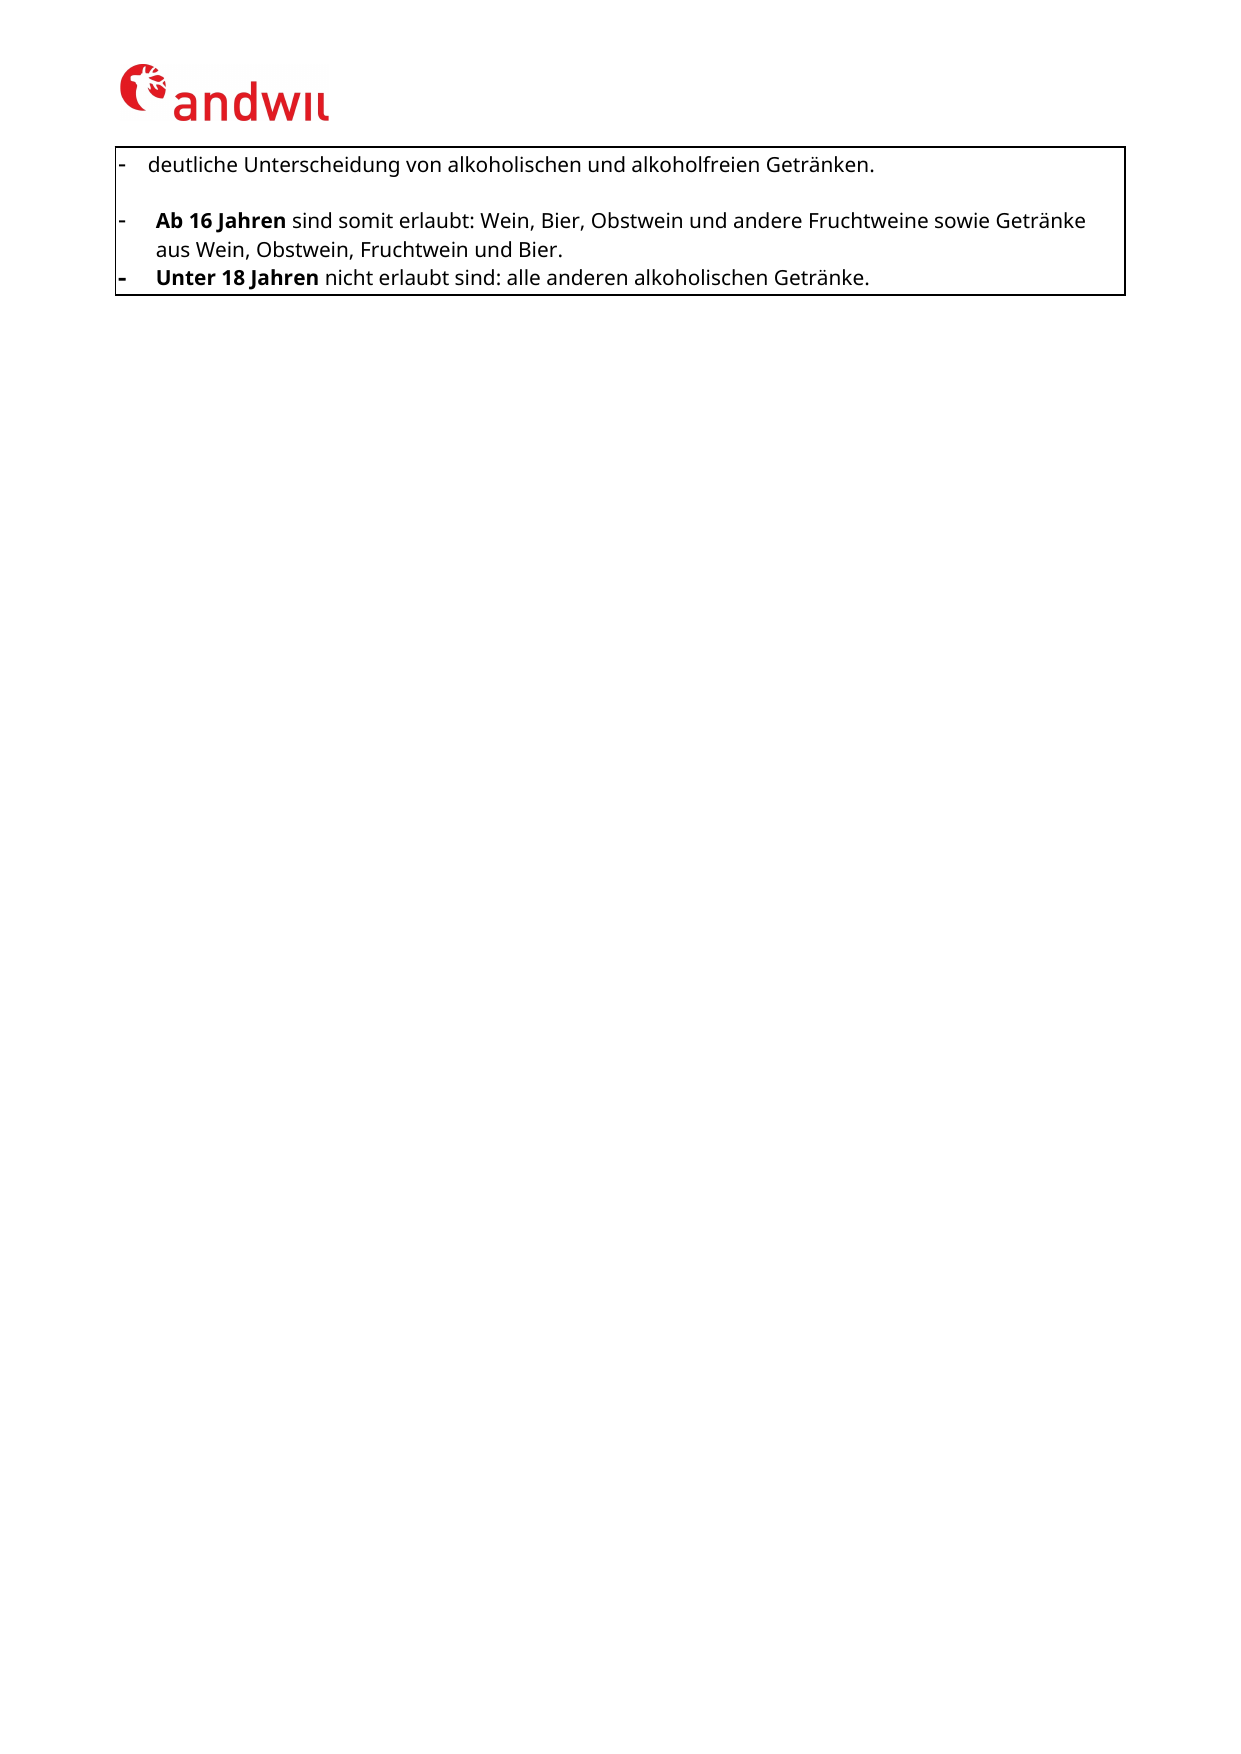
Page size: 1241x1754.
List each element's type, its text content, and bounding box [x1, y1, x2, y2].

picture [120, 64, 329, 121]
list deutliche Unterscheidung von alkoholischen und alkoholfreien Getränken. [116, 148, 1124, 178]
list Ab 16 Jahren sind somit erlaubt: Wein, Bier, Obstwein und andere Fruchtweine sowie Getränke aus Wein, Obstwein, Fruchtwein und Bier. [118, 207, 1122, 260]
list Unter 18 Jahren nicht erlaubt sind: alle anderen alkoholischen Getränke. [116, 260, 1124, 294]
